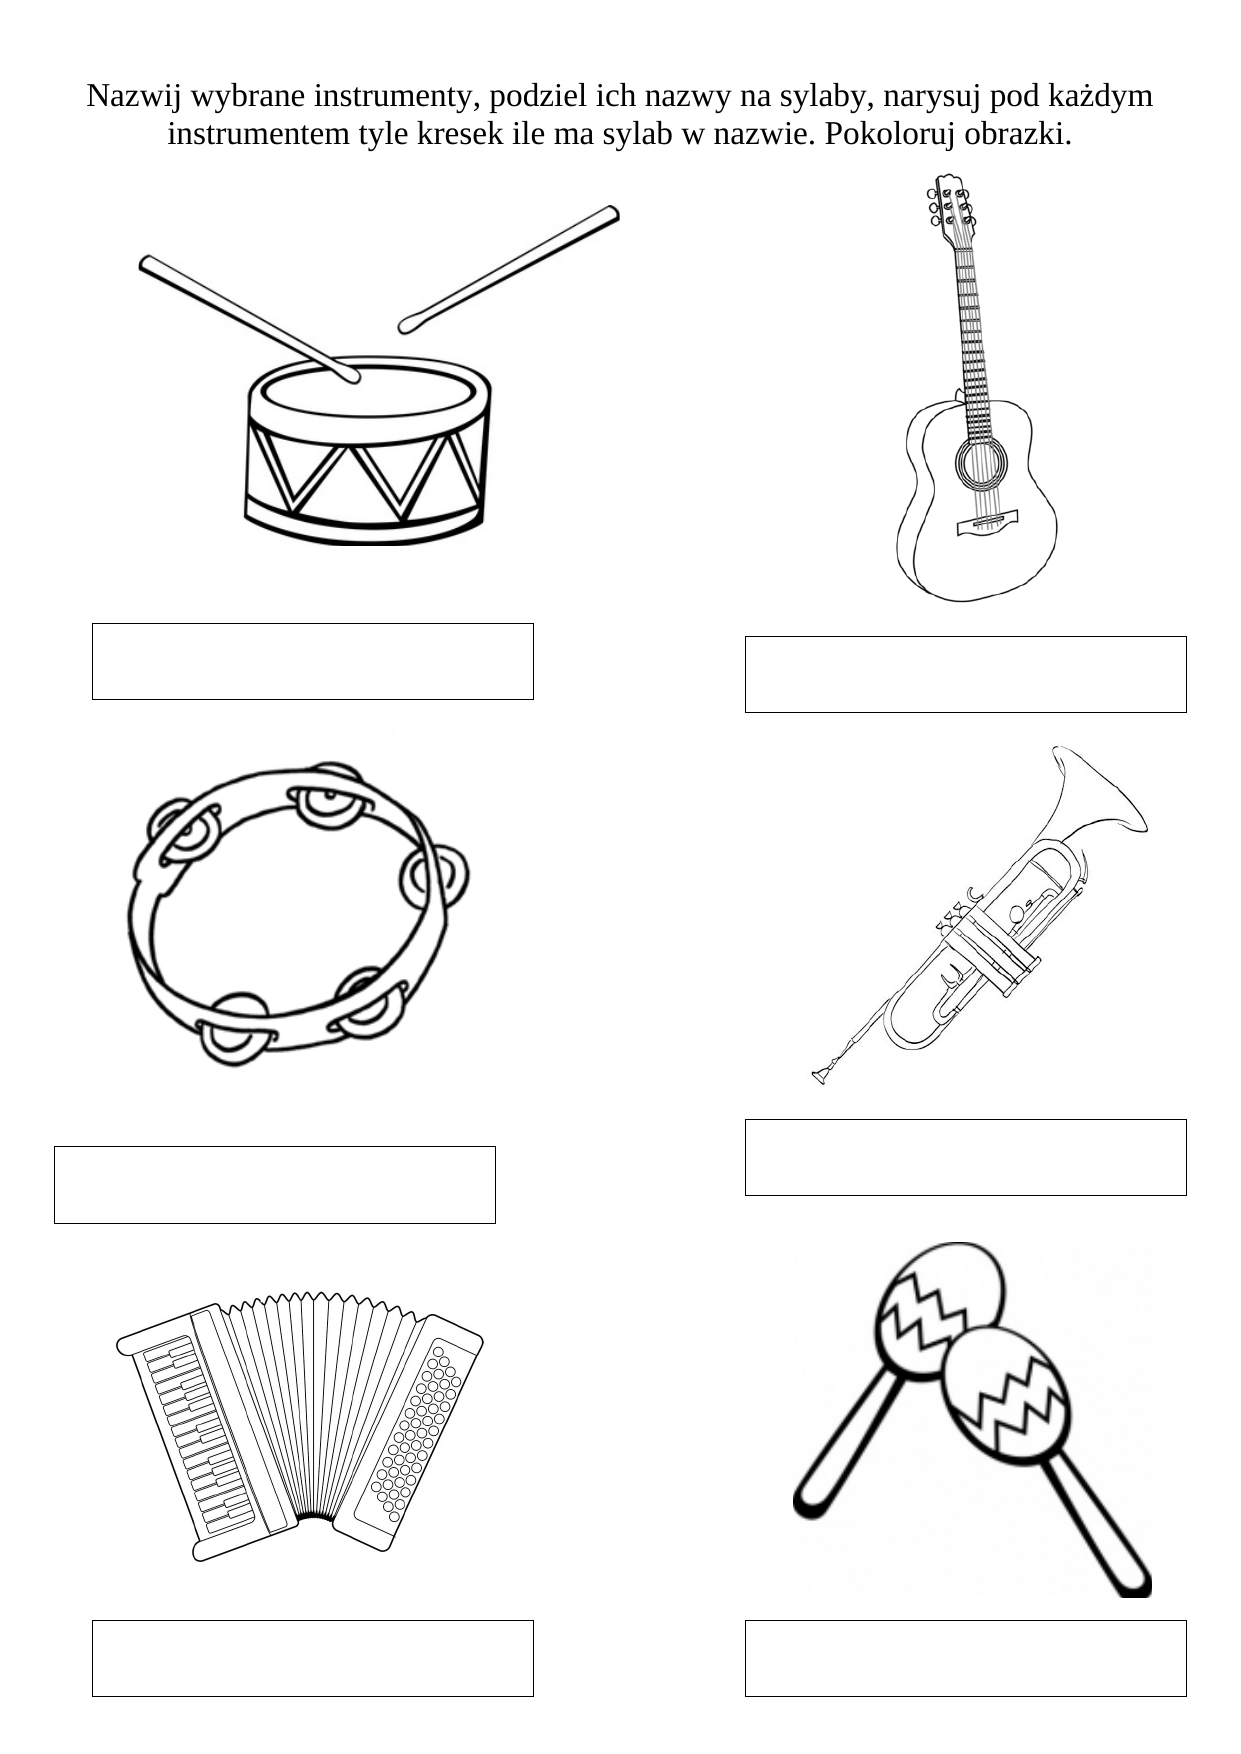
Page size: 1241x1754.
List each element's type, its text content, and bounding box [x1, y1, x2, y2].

picture [823, 172, 1129, 603]
picture [799, 713, 1154, 1087]
picture [793, 1242, 1152, 1598]
picture [89, 1286, 508, 1562]
text Nazwij wybrane instrumenty, podziel ich nazwy na sylaby, narysuj pod każdym instrumentem tyle kresek ile ma sylab w nazwie. Pokoloruj obrazki. [75, 75, 1165, 152]
picture [138, 205, 620, 546]
picture [99, 731, 483, 1084]
